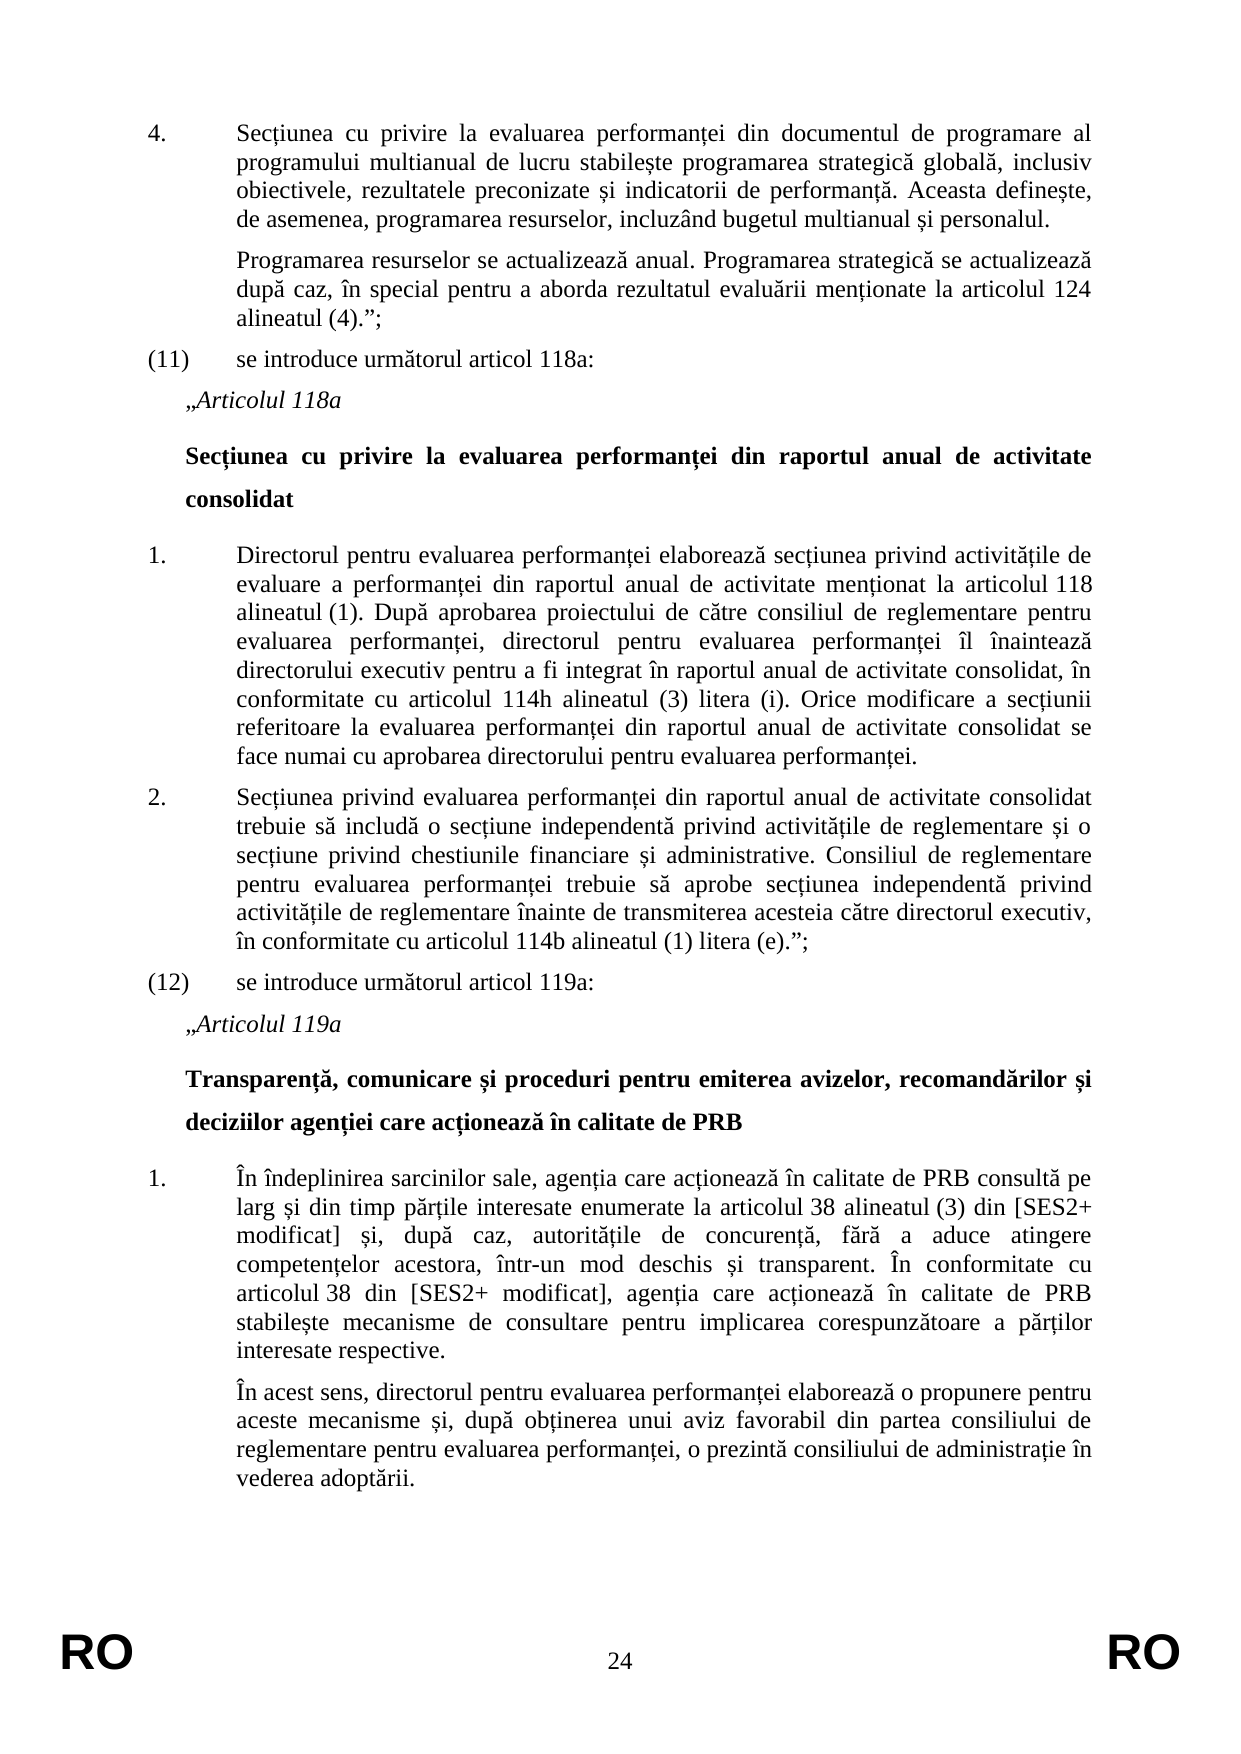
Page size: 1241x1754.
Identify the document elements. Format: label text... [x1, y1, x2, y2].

text 4. Secțiunea cu privire la evaluarea performanței din documentul de programare al programului multianual de lucru stabilește programarea strategică globală, inclusiv obiectivele, rezultatele preconizate și indicatorii de performanță. Aceasta definește, de asemenea, programarea resurselor, incluzând bugetul multianual și personalul. [148, 118, 1093, 233]
text Programarea resurselor se actualizează anual. Programarea strategică se actualizează după caz, în special pentru a aborda rezultatul evaluării menționate la articolul 124 alineatul (4).”; [236, 246, 1093, 332]
text Secțiunea cu privire la evaluarea performanței din raportul anual de activitate consolidat [185, 441, 1093, 513]
text 2. Secțiunea privind evaluarea performanței din raportul anual de activitate consolidat trebuie să includă o secțiune independentă privind activitățile de reglementare și o secțiune privind chestiunile financiare și administrative. Consiliul de reglementare pentru evaluarea performanței trebuie să aprobe secțiunea independentă privind activitățile de reglementare înainte de transmiterea acesteia către directorul executiv, în conformitate cu articolul 114b alineatul (1) litera (e).”; [148, 782, 1093, 955]
text (12) se introduce următorul articol 119a: [148, 967, 1093, 996]
text 1. Directorul pentru evaluarea performanței elaborează secțiunea privind activitățile de evaluare a performanței din raportul anual de activitate menționat la articolul 118 alineatul (1). După aprobarea proiectului de către consiliul de reglementare pentru evaluarea performanței, directorul pentru evaluarea performanței îl înaintează directorului executiv pentru a fi integrat în raportul anual de activitate consolidat, în conformitate cu articolul 114h alineatul (3) litera (i). Orice modificare a secțiunii referitoare la evaluarea performanței din raportul anual de activitate consolidat se face numai cu aprobarea directorului pentru evaluarea performanței. [148, 540, 1093, 770]
text În acest sens, directorul pentru evaluarea performanței elaborează o propunere pentru aceste mecanisme și, după obținerea unui aviz favorabil din partea consiliului de reglementare pentru evaluarea performanței, o prezintă consiliului de administrație în vederea adoptării. [236, 1377, 1093, 1492]
text Transparență, comunicare și proceduri pentru emiterea avizelor, recomandărilor și deciziilor agenției care acționează în calitate de PRB [185, 1064, 1093, 1136]
text „Articolul 118a [185, 386, 1093, 414]
text (11) se introduce următorul articol 118a: [148, 344, 1093, 373]
text 1. În îndeplinirea sarcinilor sale, agenția care acționează în calitate de PRB consultă pe larg și din timp părțile interesate enumerate la articolul 38 alineatul (3) din [SES2+ modificat] și, după caz, autoritățile de concurență, fără a aduce atingere competențelor acestora, într-un mod deschis și transparent. În conformitate cu articolul 38 din [SES2+ modificat], agenția care acționează în calitate de PRB stabilește mecanisme de consultare pentru implicarea corespunzătoare a părților interesate respective. [148, 1163, 1093, 1364]
text „Articolul 119a [185, 1009, 1093, 1037]
